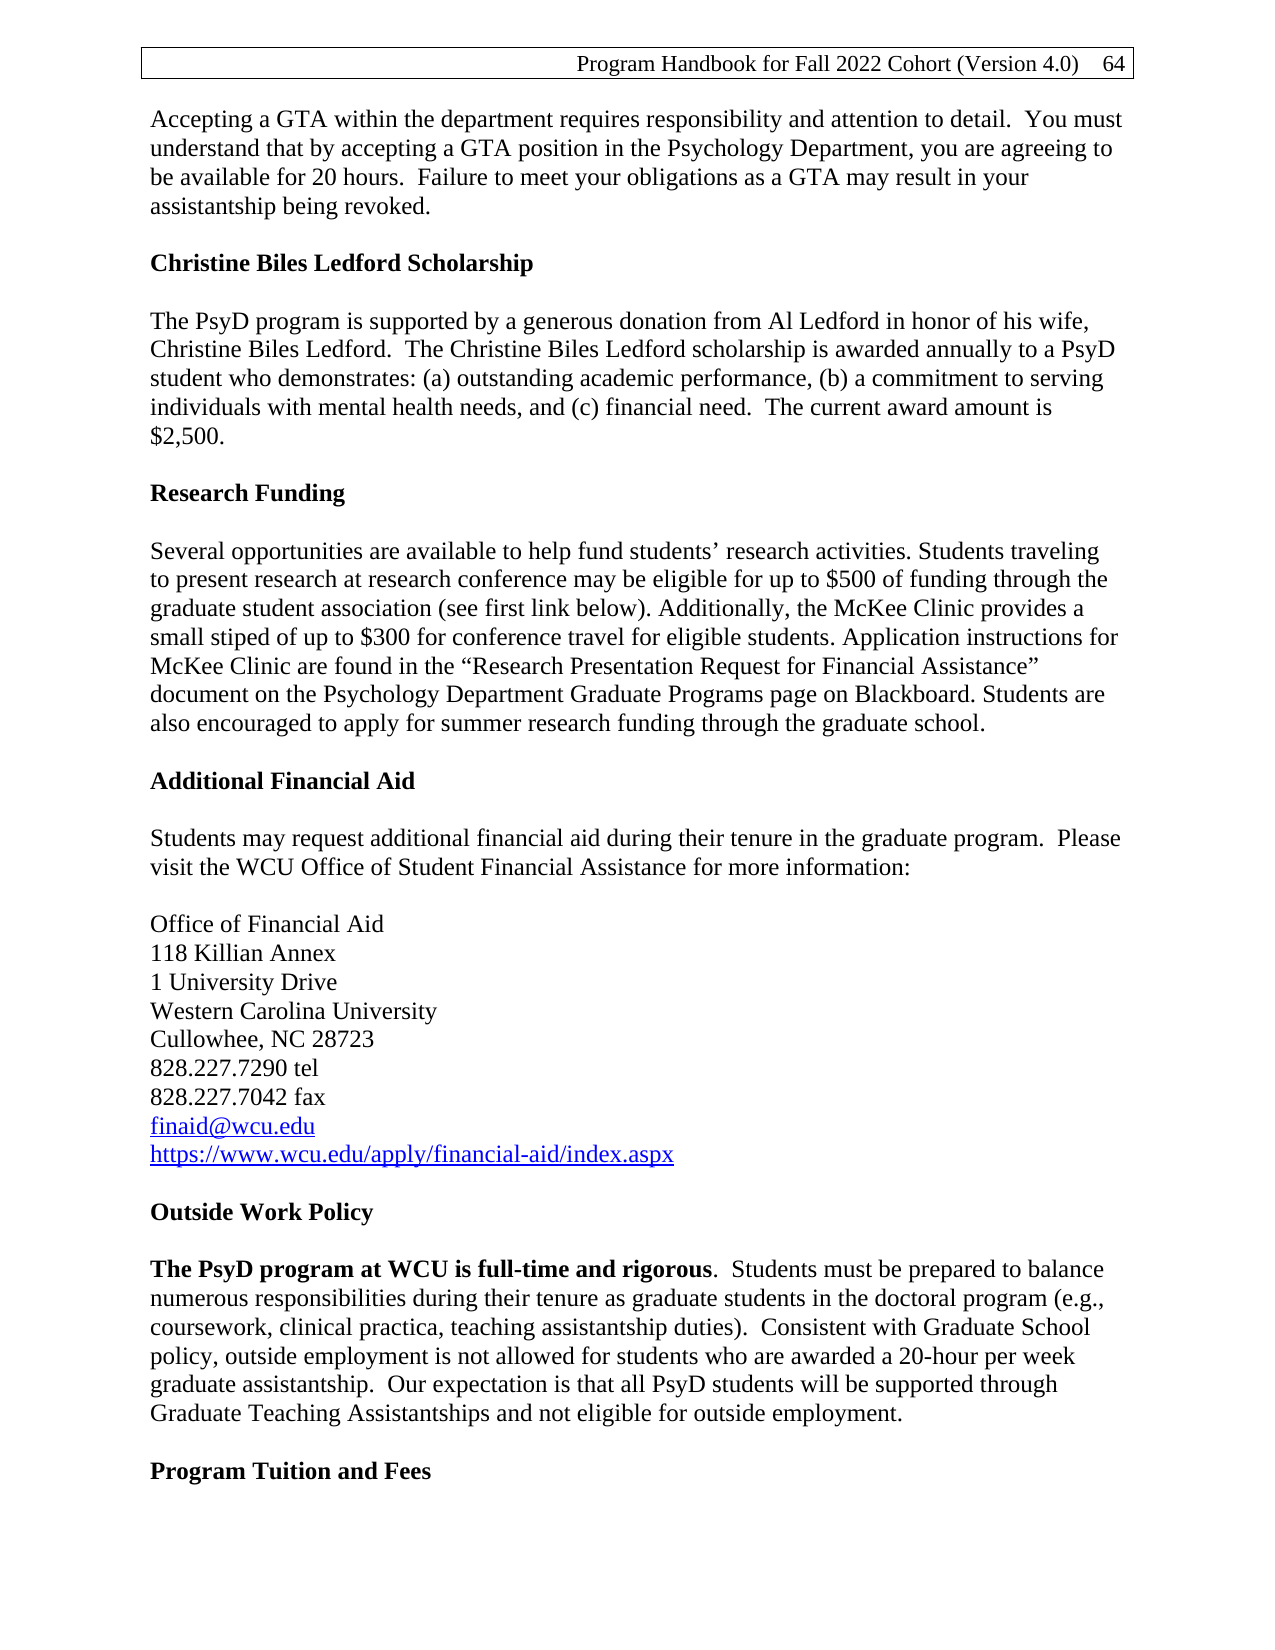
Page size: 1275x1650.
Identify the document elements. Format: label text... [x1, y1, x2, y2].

text Students may request additional financial aid during their tenure in the graduate program. Please visit the WCU Office of Student Financial Assistance for more information: [150, 823, 1125, 881]
text The PsyD program is supported by a generous donation from Al Ledford in honor of his wife, Christine Biles Ledford. The Christine Biles Ledford scholarship is awarded annually to a PsyD student who demonstrates: (a) outstanding academic performance, (b) a commitment to serving individuals with mental health needs, and (c) financial need. The current award amount is $2,500. [150, 306, 1125, 449]
text 828.227.7290 tel 828.227.7042 fax finaid@wcu.edu https://www.wcu.edu/apply/financial-aid/index.aspx [150, 1053, 1125, 1168]
text Office of Financial Aid 118 Killian Annex 1 University Drive Western Carolina University Cullowhee, NC 28723 [150, 909, 1125, 1053]
text Additional Financial Aid [150, 766, 1125, 794]
text Research Funding [150, 478, 1125, 507]
text The PsyD program at WCU is full-time and rigorous. Students must be prepared to balance numerous responsibilities during their tenure as graduate students in the doctoral program (e.g., coursework, clinical practica, teaching assistantship duties). Consistent with Graduate School policy, outside employment is not allowed for students who are awarded a 20-hour per week graduate assistantship. Our expectation is that all PsyD students will be supported through Graduate Teaching Assistantships and not eligible for outside employment. [150, 1254, 1125, 1427]
text Several opportunities are available to help fund students’ research activities. Students traveling to present research at research conference may be eligible for up to $500 of funding through the graduate student association (see first link below). Additionally, the McKee Clinic provides a small stiped of up to $300 for conference travel for eligible students. Application instructions for McKee Clinic are found in the “Research Presentation Request for Financial Assistance” document on the Psychology Department Graduate Programs page on Blackboard. Students are also encouraged to apply for summer research funding through the graduate school. [150, 536, 1125, 737]
text Outside Work Policy [150, 1197, 1125, 1226]
text Program Tuition and Fees [150, 1456, 1125, 1484]
text Accepting a GTA within the department requires responsibility and attention to detail. You must understand that by accepting a GTA position in the Psychology Department, you are agreeing to be available for 20 hours. Failure to meet your obligations as a GTA may result in your assistantship being revoked. [150, 104, 1125, 219]
text Christine Biles Ledford Scholarship [150, 248, 1125, 277]
